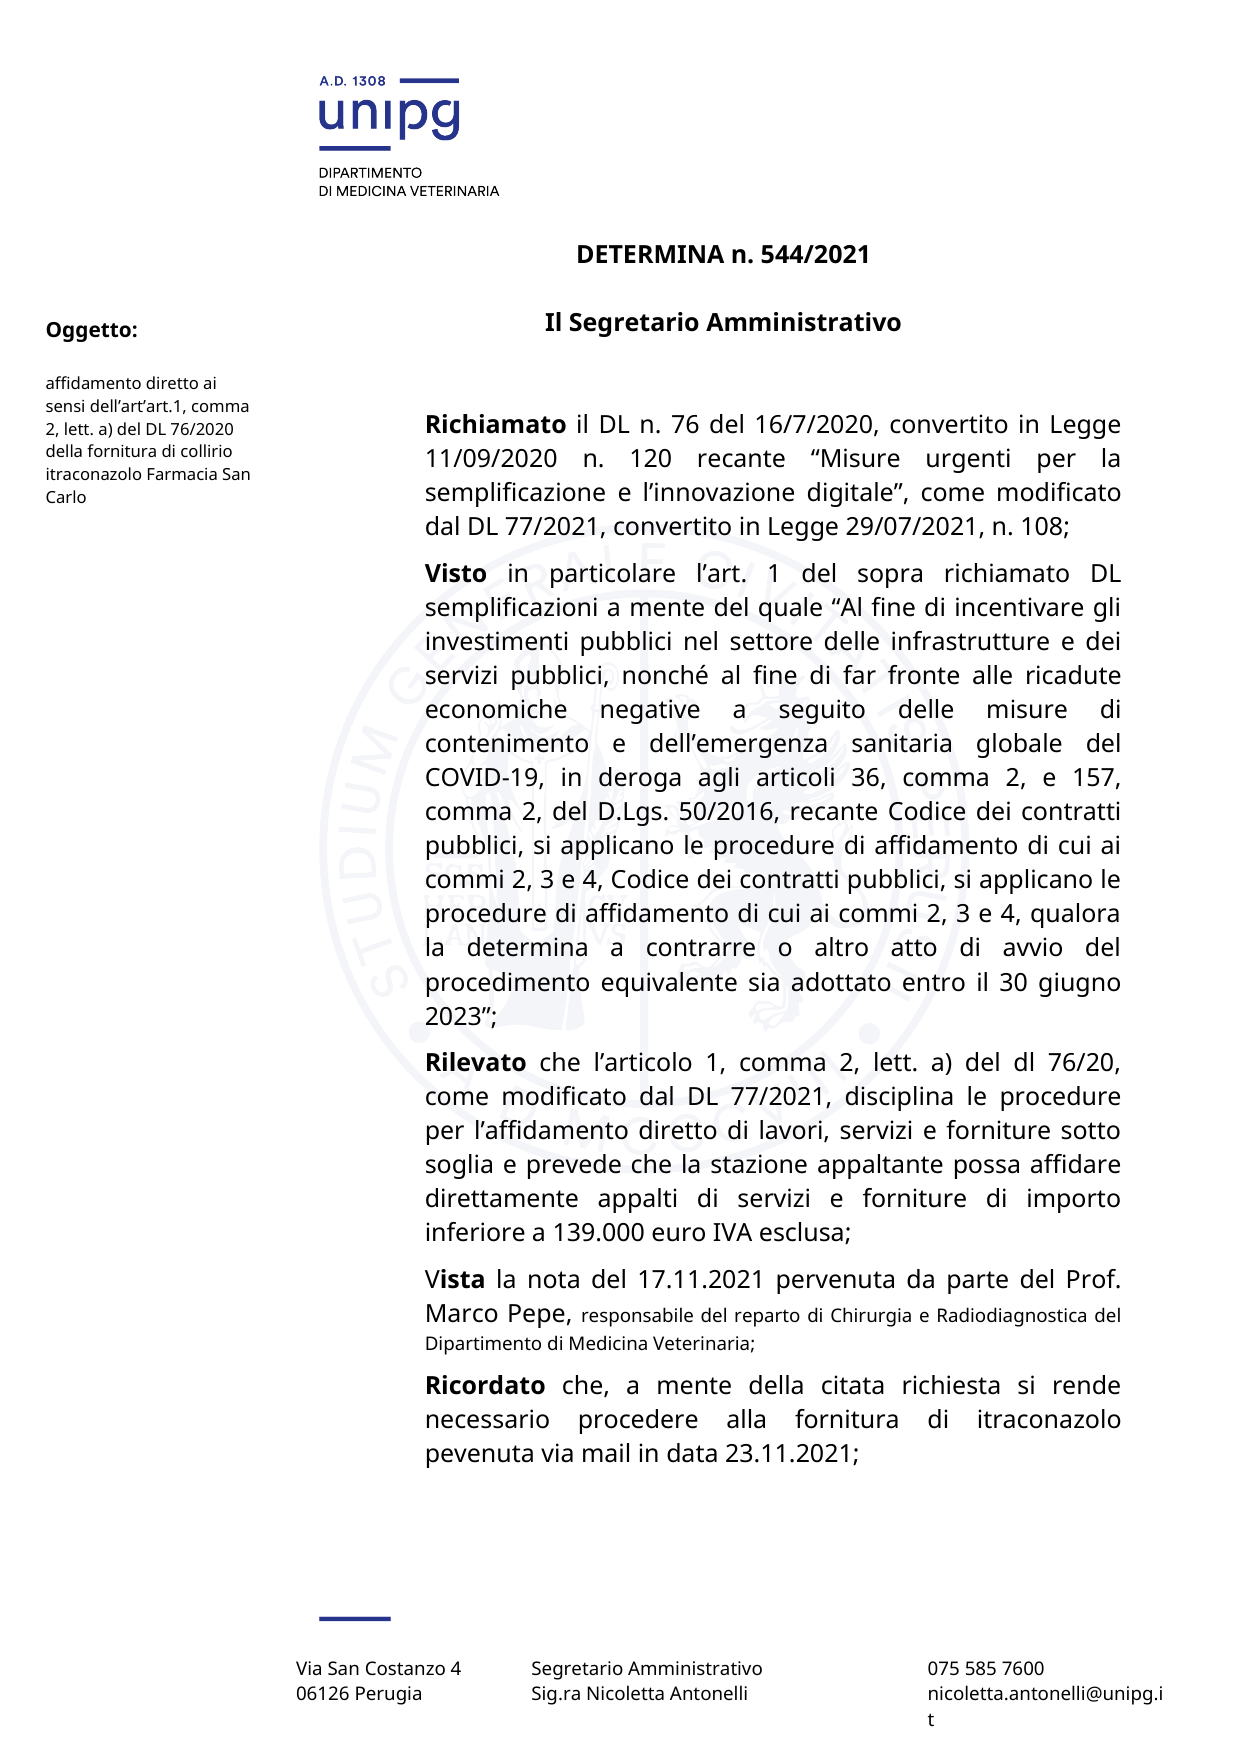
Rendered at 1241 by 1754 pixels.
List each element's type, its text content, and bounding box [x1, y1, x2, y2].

text Oggetto: [45, 315, 258, 343]
text Visto in particolare l’art. 1 del sopra richiamato DL semplificazioni a mente del quale “Al fine di incentivare gli investimenti pubblici nel settore delle infrastrutture e dei servizi pubblici, nonché al fine di far fronte alle ricadute economiche negative a seguito delle misure di contenimento e dell’emergenza sanitaria globale del COVID-19, in deroga agli articoli 36, comma 2, e 157, comma 2, del D.Lgs. 50/2016, recante Codice dei contratti pubblici, si applicano le procedure di affidamento di cui ai commi 2, 3 e 4, Codice dei contratti pubblici, si applicano le procedure di affidamento di cui ai commi 2, 3 e 4, qualora la determina a contrarre o altro atto di avvio del procedimento equivalente sia adottato entro il 30 giugno 2023”; [266, 555, 1122, 1032]
text Rilevato che l’articolo 1, comma 2, lett. a) del dl 76/20, come modificato dal DL 77/2021, disciplina le procedure per l’affidamento diretto di lavori, servizi e forniture sotto soglia e prevede che la stazione appaltante possa affidare direttamente appalti di servizi e forniture di importo inferiore a 139.000 euro IVA esclusa; [266, 1045, 1122, 1249]
text Il Segretario Amministrativo [325, 304, 1122, 338]
picture [23, 0, 1241, 1726]
text Vista la nota del 17.11.2021 pervenuta da parte del Prof. Marco Pepe, responsabile del reparto di Chirurgia e Radiodiagnostica del Dipartimento di Medicina Veterinaria; [266, 1262, 1122, 1355]
text DETERMINA n. 544/2021 [325, 236, 1122, 270]
text Ricordato che, a mente della citata richiesta si rende necessario procedere alla fornitura di itraconazolo pevenuta via mail in data 23.11.2021; [266, 1368, 1122, 1470]
text affidamento diretto ai sensi dell’art’art.1, comma 2, lett. a) del DL 76/2020 della fornitura di collirio itraconazolo Farmacia San Carlo [45, 372, 258, 508]
text Richiamato il DL n. 76 del 16/7/2020, convertito in Legge 11/09/2020 n. 120 recante “Misure urgenti per la semplificazione e l’innovazione digitale”, come modificato dal DL 77/2021, convertito in Legge 29/07/2021, n. 108; [266, 407, 1122, 543]
